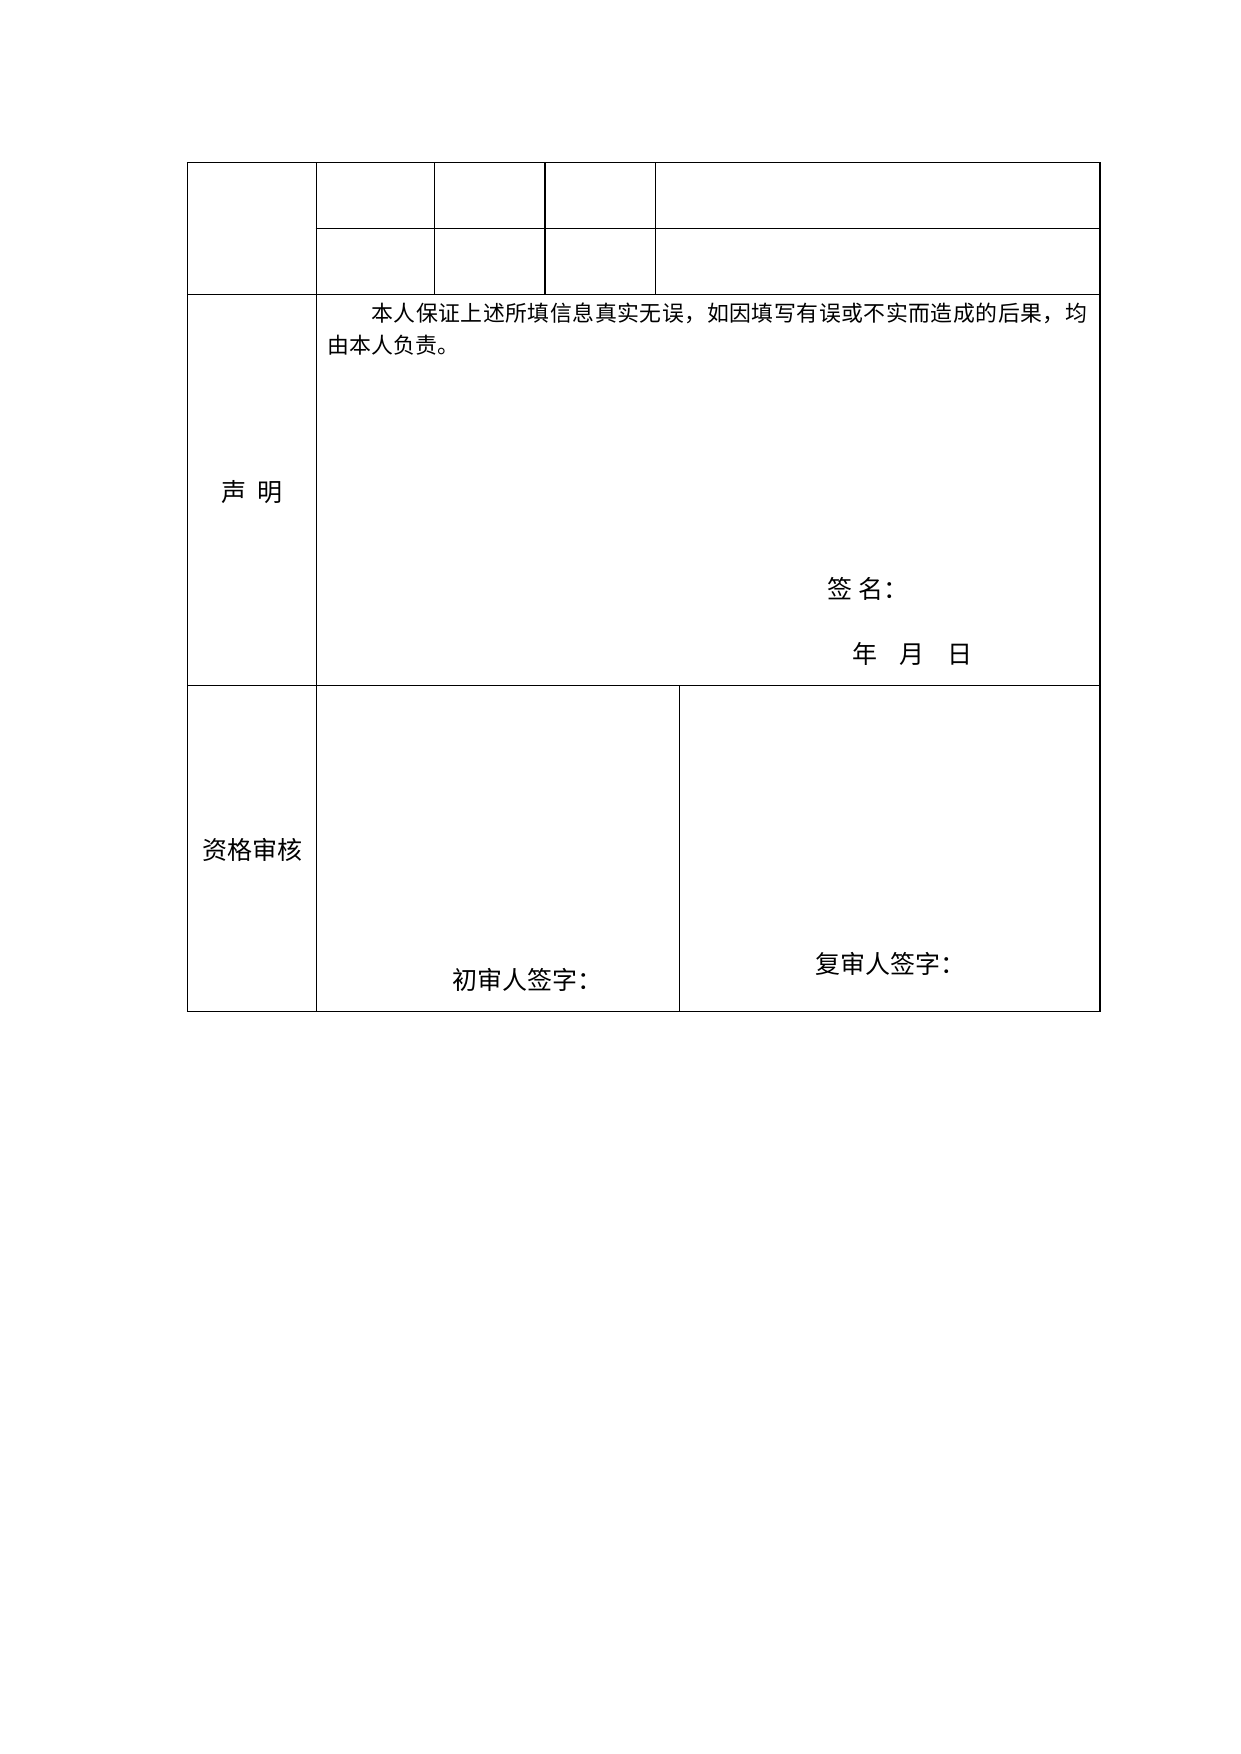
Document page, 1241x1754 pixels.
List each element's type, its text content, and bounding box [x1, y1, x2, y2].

table_cell [317, 163, 434, 228]
table_cell [546, 229, 655, 294]
table_cell [435, 229, 544, 294]
table_cell 声 明 [188, 295, 316, 685]
table_cell [317, 229, 434, 294]
table_cell 复审人签字： [680, 686, 1099, 1011]
table_cell [656, 163, 1099, 228]
table_cell 初审人签字： [317, 686, 679, 1011]
table_cell 资格审核 [188, 686, 316, 1011]
table_cell [656, 229, 1099, 294]
table_cell [435, 163, 544, 228]
table_cell [546, 163, 655, 228]
table_cell 本人保证上述所填信息真实无误，如因填写有误或不实而造成的后果，均由本人负责。 签 名： 年 月 日 [317, 295, 1099, 685]
